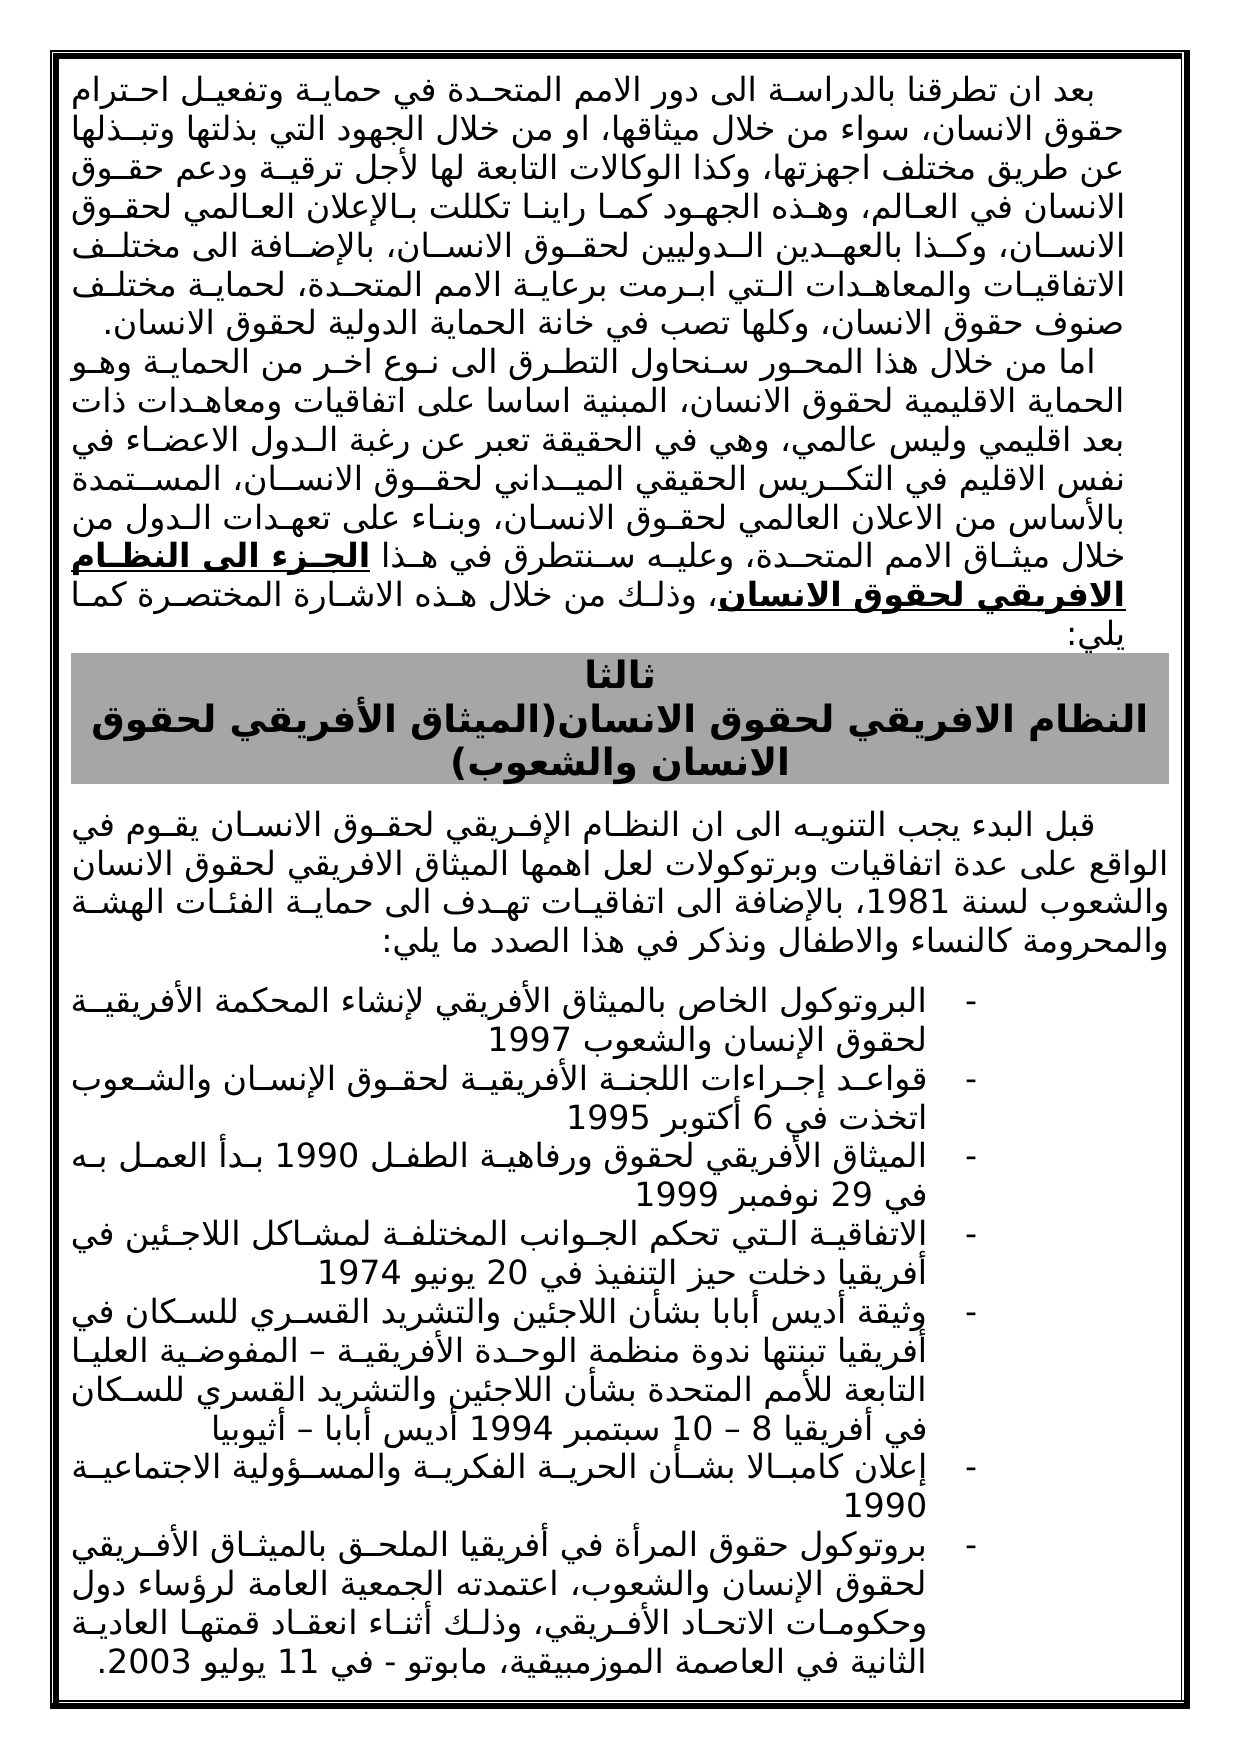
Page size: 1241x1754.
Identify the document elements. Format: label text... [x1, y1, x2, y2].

list بروتوكول حقوق المرأة في أفريقيا الملحق بالميثاق الأفريقي لحقوق الإنسان والشعوب، اعتمدته الجمعية العامة لرؤساء دول وحكومات الاتحاد الأفريقي، وذلك أثناء انعقاد قمتها العادية الثانية في العاصمة الموزمبيقية، مابوتو - في 11 يوليو 2003. [71, 1526, 965, 1681]
list إعلان كامبالا بشأن الحرية الفكرية والمسؤولية الاجتماعية 1990 [71, 1448, 965, 1526]
text النظام الافريقي لحقوق الانسان(الميثاق الأفريقي لحقوق الانسان والشعوب) [71, 697, 1169, 784]
text قبل البدء يجب التنويه الى ان النظام الإفريقي لحقوق الانسان يقوم في الواقع على عدة اتفاقيات وبرتوكولات لعل اهمها الميثاق الافريقي لحقوق الانسان والشعوب لسنة 1981، بالإضافة الى اتفاقيات تهدف الى حماية الفئات الهشة والمحرومة كالنساء والاطفال ونذكر في هذا الصدد ما يلي: [71, 805, 1169, 961]
list البروتوكول الخاص بالميثاق الأفريقي لإنشاء المحكمة الأفريقية لحقوق الإنسان والشعوب 1997 [71, 982, 965, 1059]
list الاتفاقية التي تحكم الجوانب المختلفة لمشاكل اللاجئين في أفريقيا دخلت حيز التنفيذ في 20 يونيو 1974 [71, 1215, 965, 1292]
list بعد ان تطرقنا بالدراسة الى دور الامم المتحدة في حماية وتفعيل احترام حقوق الانسان، سواء من خلال ميثاقها، او من خلال الجهود التي بذلتها وتبذلها عن طريق مختلف اجهزتها، وكذا الوكالات التابعة لها لأجل ترقية ودعم حقوق الانسان في العالم، وهذه الجهود كما راينا تكللت بالإعلان العالمي لحقوق الانسان، وكذا بالعهدين الدوليين لحقوق الانسان، بالإضافة الى مختلف الاتفاقيات والمعاهدات التي ابرمت برعاية الامم المتحدة، لحماية مختلف صنوف حقوق الانسان، وكلها تصب في خانة الحماية الدولية لحقوق الانسان. [71, 71, 1125, 343]
list ثالثا [71, 653, 1169, 697]
list اما من خلال هذا المحور سنحاول التطرق الى نوع اخر من الحماية وهو الحماية الاقليمية لحقوق الانسان، المبنية اساسا على اتفاقيات ومعاهدات ذات بعد اقليمي وليس عالمي، وهي في الحقيقة تعبر عن رغبة الدول الاعضاء في نفس الاقليم في التكريس الحقيقي الميداني لحقوق الانسان، المستمدة بالأساس من الاعلان العالمي لحقوق الانسان، وبناء على تعهدات الدول من خلال ميثاق الامم المتحدة، وعليه سنتطرق في هذا الجزء الى النظام الافريقي لحقوق الانسان، وذلك من خلال هذه الاشارة المختصرة كما يلي: [71, 343, 1125, 653]
list وثيقة أديس أبابا بشأن اللاجئين والتشريد القسري للسكان في أفريقيا تبنتها ندوة منظمة الوحدة الأفريقية – المفوضية العليا التابعة للأمم المتحدة بشأن اللاجئين والتشريد القسري للسكان في أفريقيا 8 – 10 سبتمبر 1994 أديس أبابا – أثيوبيا [71, 1292, 965, 1448]
list الميثاق الأفريقي لحقوق ورفاهية الطفل 1990 بدأ العمل به في 29 نوفمبر 1999 [71, 1137, 965, 1215]
list قواعد إجراءات اللجنة الأفريقية لحقوق الإنسان والشعوب اتخذت في 6 أكتوبر 1995 [71, 1059, 965, 1137]
